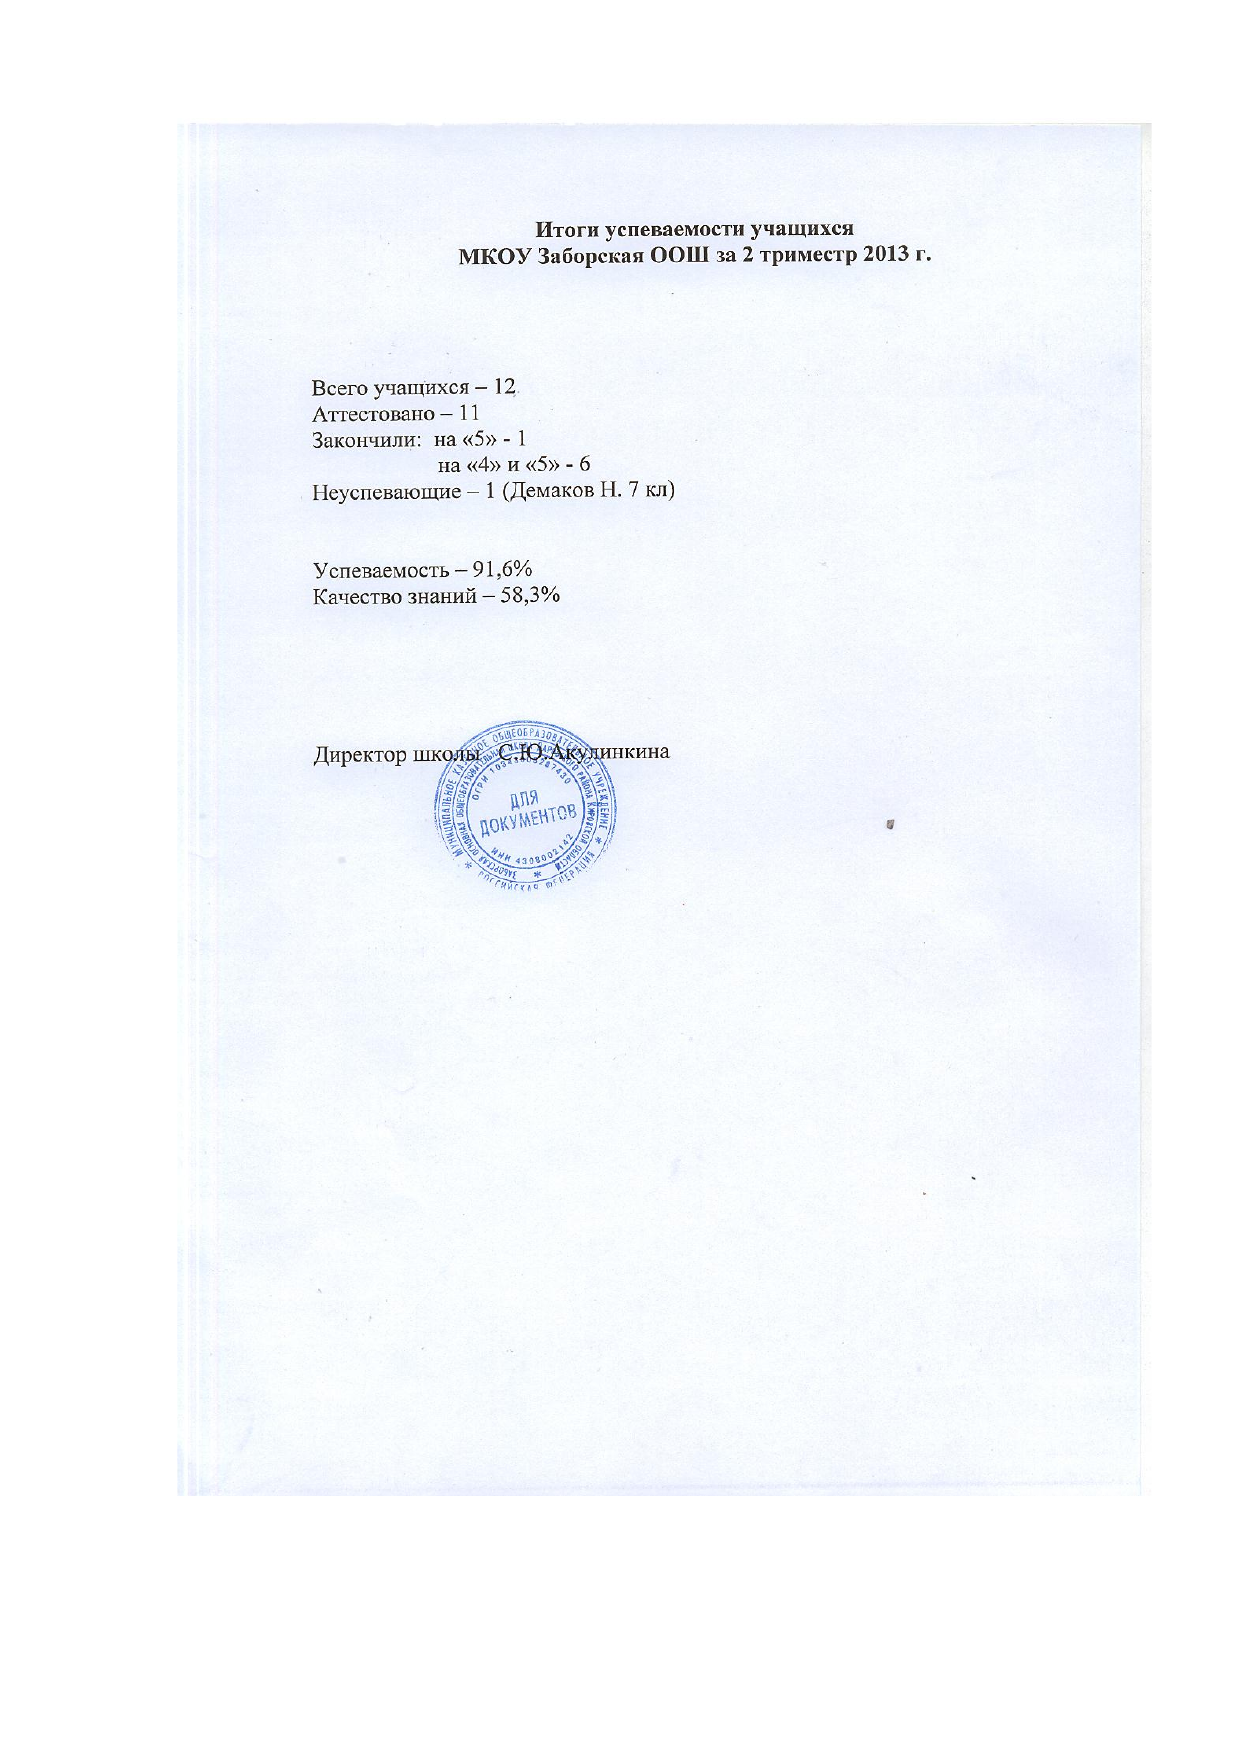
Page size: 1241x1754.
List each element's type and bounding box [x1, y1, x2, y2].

picture [177, 118, 1152, 1496]
